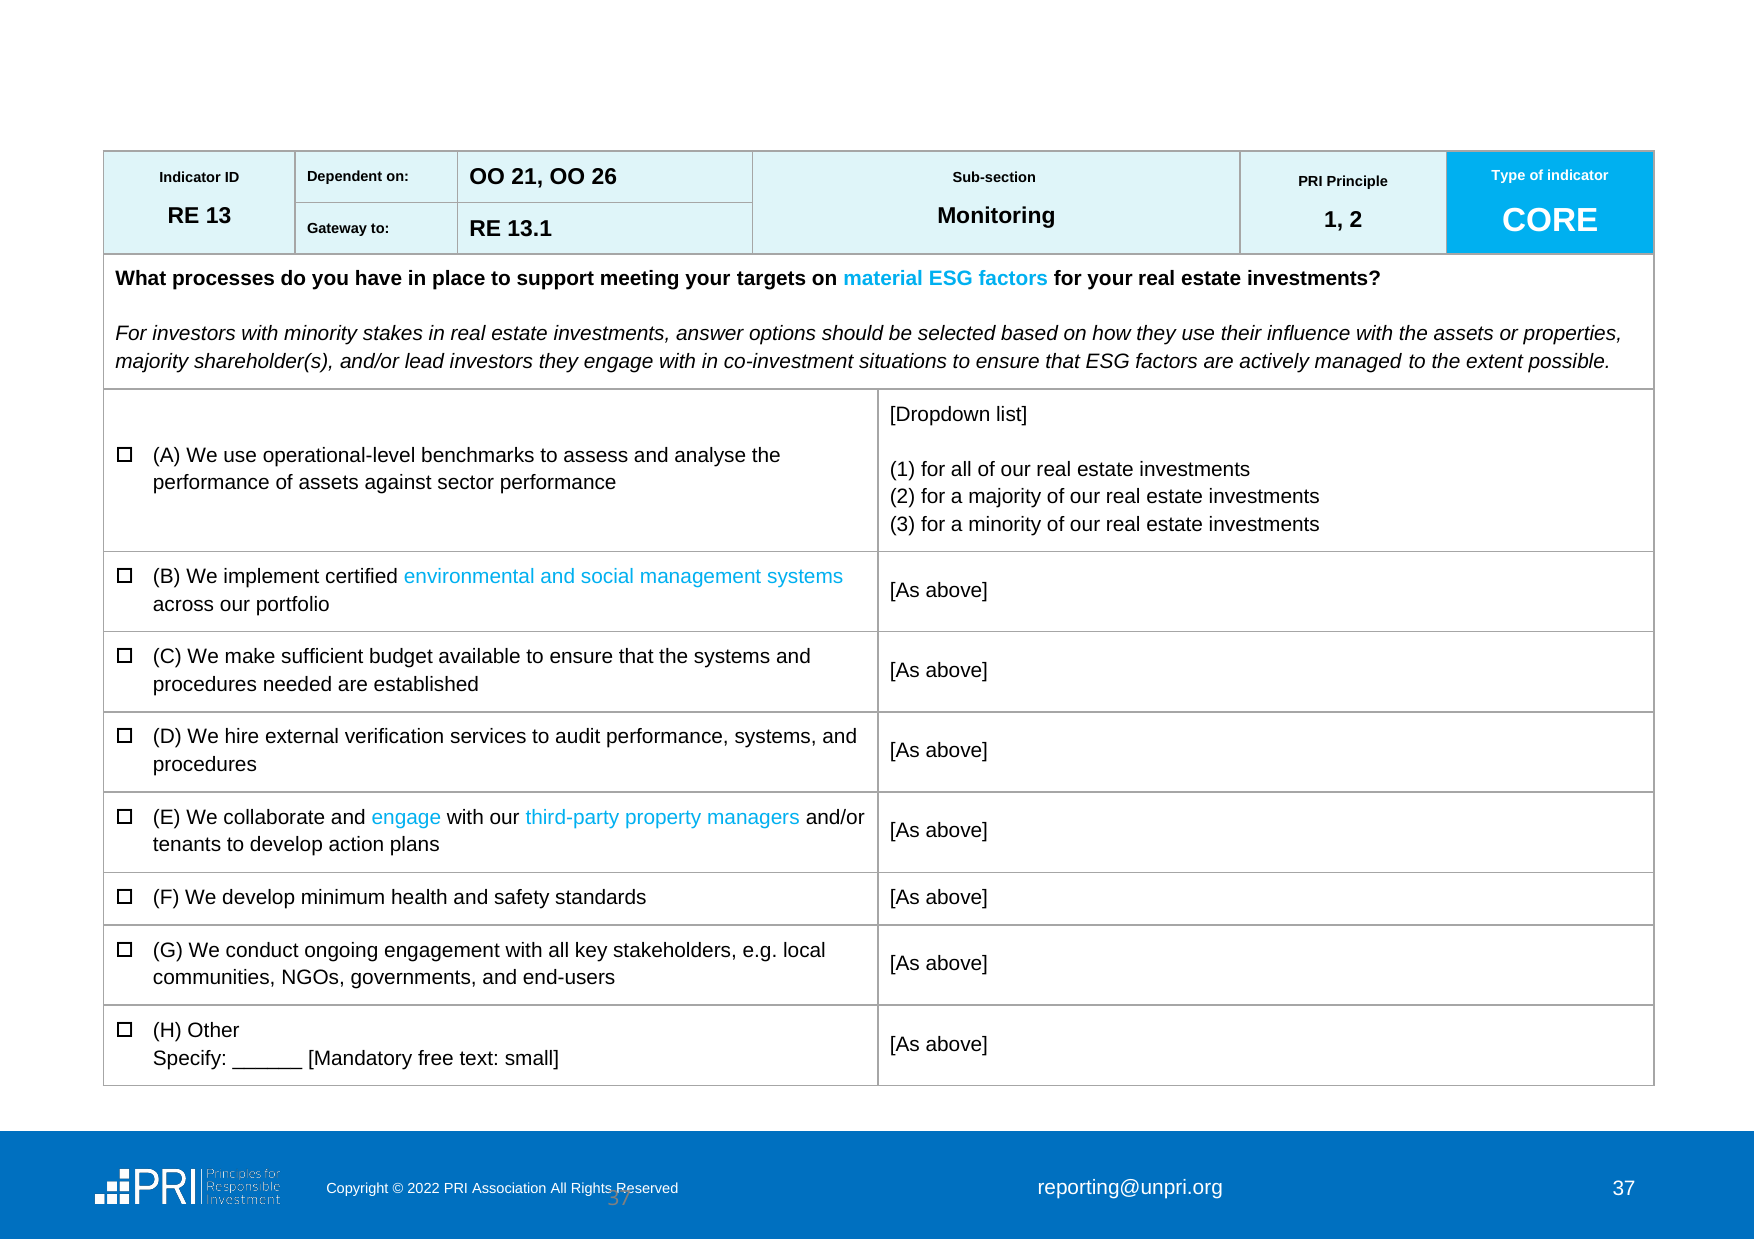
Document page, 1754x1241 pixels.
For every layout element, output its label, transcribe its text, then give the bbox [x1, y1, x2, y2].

table_cell (A) We use operational-level benchmarks to assess and analyse the performance of assets against sector performance [104, 390, 877, 551]
table_cell [As above] [879, 873, 1653, 924]
table_header PRI Principle 1, 2 [1241, 152, 1446, 253]
table_cell Gateway to: [296, 203, 457, 253]
table_header Type of indicator CORE [1447, 152, 1653, 253]
table_cell [As above] [879, 552, 1653, 631]
table_header Indicator ID RE 13 [104, 152, 294, 253]
table_cell [As above] [879, 793, 1653, 871]
table_cell (E) We collaborate and engage with our third-party property managers and/or tenants to develop action plans [104, 793, 877, 871]
table_cell (F) We develop minimum health and safety standards [104, 873, 877, 924]
picture [92, 1166, 282, 1207]
table_cell RE 13.1 [458, 203, 752, 253]
table_cell (C) We make sufficient budget available to ensure that the systems and procedures needed are established [104, 632, 877, 711]
table_cell [As above] [879, 1006, 1653, 1084]
table_cell [As above] [879, 713, 1653, 791]
table_header OO 21, OO 26 [458, 152, 752, 201]
table_cell (D) We hire external verification services to audit performance, systems, and procedures [104, 713, 877, 791]
table_cell [As above] [879, 926, 1653, 1004]
table_cell [Dropdown list] (1) for all of our real estate investments (2) for a majority of our real estate investments (3) for a minority of our real estate investments [879, 390, 1653, 551]
table_cell (B) We implement certified environmental and social management systems across our portfolio [104, 552, 877, 631]
table_cell (H) Other Specify: ______ [Mandatory free text: small] [104, 1006, 877, 1084]
table_cell What processes do you have in place to support meeting your targets on material ESG factors for your real estate investments? For investors with minority stakes in real estate investments, answer options should be selected based on how they use their influence with the assets or properties, majority shareholder(s), and/or lead investors they engage with in co-investment situations to ensure that ESG factors are actively managed to the extent possible. [104, 255, 1653, 388]
table_header Dependent on: [296, 152, 457, 201]
table_cell [As above] [879, 632, 1653, 711]
table_header Sub-section Monitoring [753, 152, 1239, 253]
table_cell (G) We conduct ongoing engagement with all key stakeholders, e.g. local communities, NGOs, governments, and end-users [104, 926, 877, 1004]
